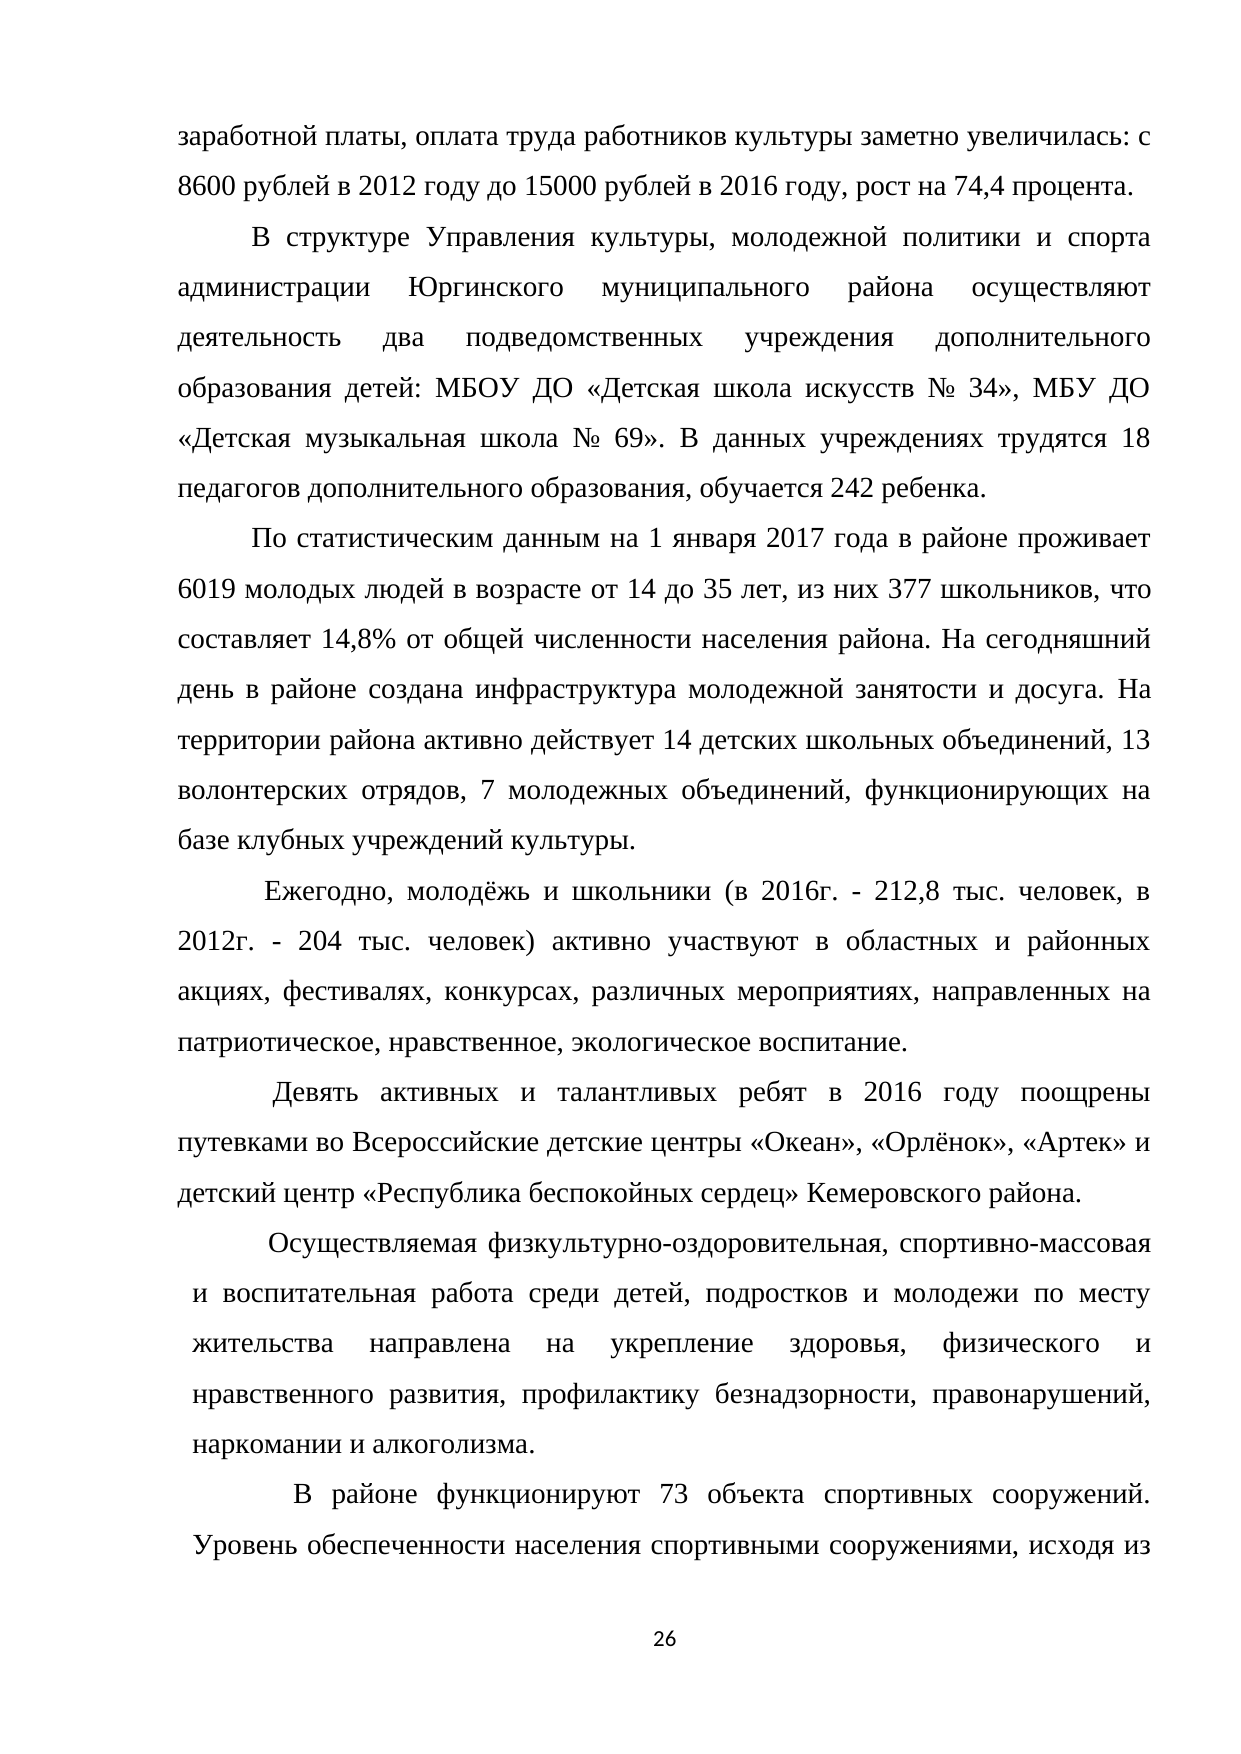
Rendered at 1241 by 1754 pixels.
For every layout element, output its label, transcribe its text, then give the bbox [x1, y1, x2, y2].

text Девять активных и талантливых ребят в 2016 году поощрены путевками во Всероссийские детские центры «Океан», «Орлёнок», «Артек» и детский центр «Республика беспокойных сердец» Кемеровского района. [177, 1074, 1152, 1208]
text По статистическим данным на 1 января 2017 года в районе проживает 6019 молодых людей в возрасте от 14 до 35 лет, из них 377 школьников, что составляет 14,8% от общей численности населения района. На сегодняшний день в районе создана инфраструктура молодежной занятости и досуга. На территории района активно действует 14 детских школьных объединений, 13 волонтерских отрядов, 7 молодежных объединений, функционирующих на базе клубных учреждений культуры. [177, 521, 1152, 856]
text Осуществляемая физкультурно-оздоровительная, спортивно-массовая и воспитательная работа среди детей, подростков и молодежи по месту жительства направлена на укрепление здоровья, физического и нравственного развития, профилактику безнадзорности, правонарушений, наркомании и алкоголизма. [192, 1225, 1152, 1460]
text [192, 1477, 1152, 1560]
text В структуре Управления культуры, молодежной политики и спорта администрации Юргинского муниципального района осуществляют деятельность два подведомственных учреждения дополнительного образования детей: МБОУ ДО «Детская школа искусств № 34», МБУ ДО «Детская музыкальная школа № 69». В данных учреждениях трудятся 18 педагогов дополнительного образования, обучается 242 ребенка. [177, 219, 1152, 504]
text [177, 118, 1152, 202]
text Ежегодно, молодёжь и школьники (в 2016г. - 212,8 тыс. человек, в 2012г. - 204 тыс. человек) активно участвуют в областных и районных акциях, фестивалях, конкурсах, различных мероприятиях, направленных на патриотическое, нравственное, экологическое воспитание. [177, 873, 1152, 1057]
